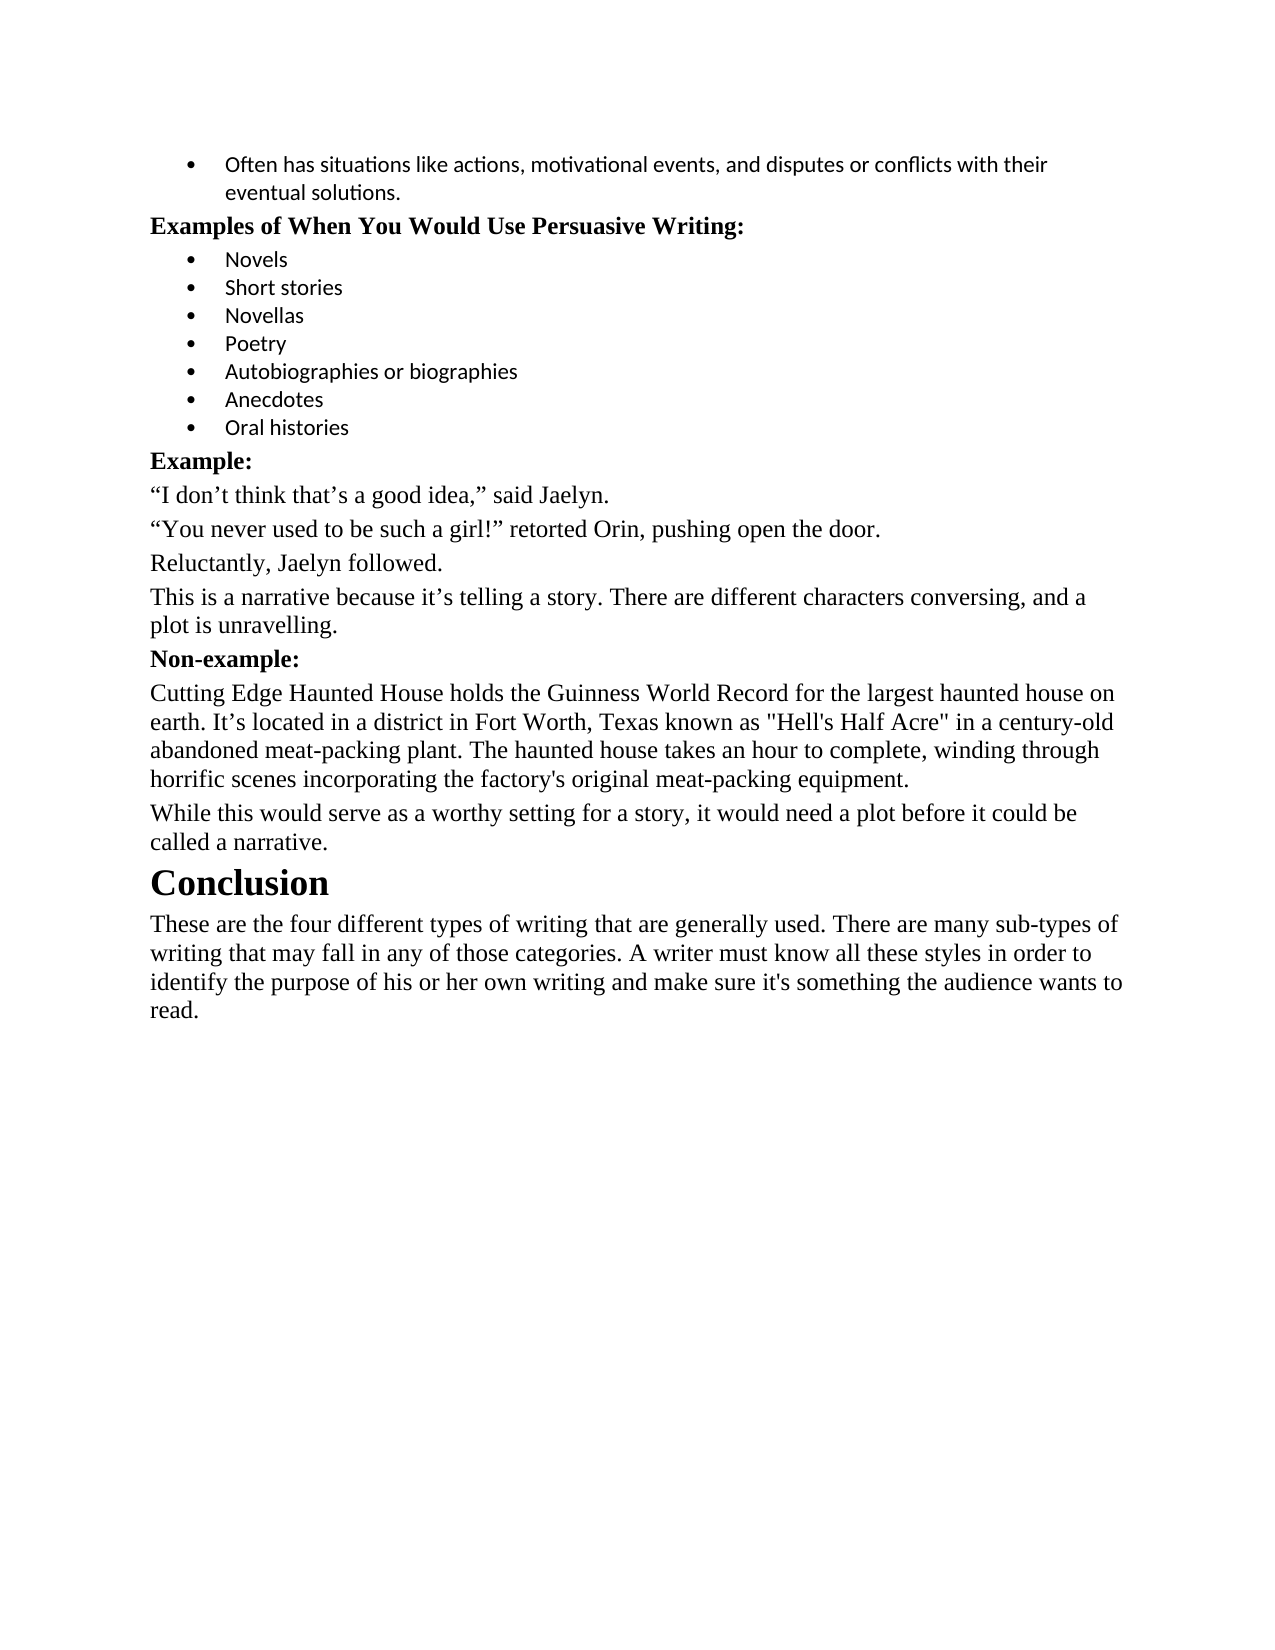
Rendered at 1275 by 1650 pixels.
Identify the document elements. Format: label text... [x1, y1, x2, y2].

text Reluctantly, Jaelyn followed. [150, 548, 1125, 577]
text This is a narrative because it’s telling a story. There are different characters conversing, and a plot is unravelling. [150, 582, 1125, 639]
text Non-example: [150, 644, 1125, 673]
list Often has situations like actions, motivational events, and disputes or conflicts with their eventual solutions. [187, 150, 1125, 206]
text “I don’t think that’s a good idea,” said Jaelyn. [150, 480, 1125, 509]
text “You never used to be such a girl!” retorted Orin, pushing open the door. [150, 514, 1125, 543]
list Novels [187, 245, 1125, 273]
text While this would serve as a worthy setting for a story, it would need a plot before it could be called a narrative. [150, 798, 1125, 856]
text Cutting Edge Haunted House holds the Guinness World Record for the largest haunted house on earth. It’s located in a district in Fort Worth, Texas known as "Hell's Half Acre" in a century-old abandoned meat-packing plant. The haunted house takes an hour to complete, winding through horrific scenes incorporating the factory's original meat-packing equipment. [150, 678, 1125, 793]
list Poetry [187, 329, 1125, 357]
subtitle Conclusion [150, 861, 1125, 904]
text Example: [150, 446, 1125, 475]
list Autobiographies or biographies [187, 357, 1125, 385]
text These are the four different types of writing that are generally used. There are many sub-types of writing that may fall in any of those categories. A writer must know all these styles in order to identify the purpose of his or her own writing and make sure it's something the audience wants to read. [150, 909, 1125, 1024]
list Anecdotes [187, 385, 1125, 413]
text Examples of When You Would Use Persuasive Writing: [150, 211, 1125, 240]
list Short stories [187, 273, 1125, 301]
list Oral histories [187, 413, 1125, 441]
list Novellas [187, 301, 1125, 329]
